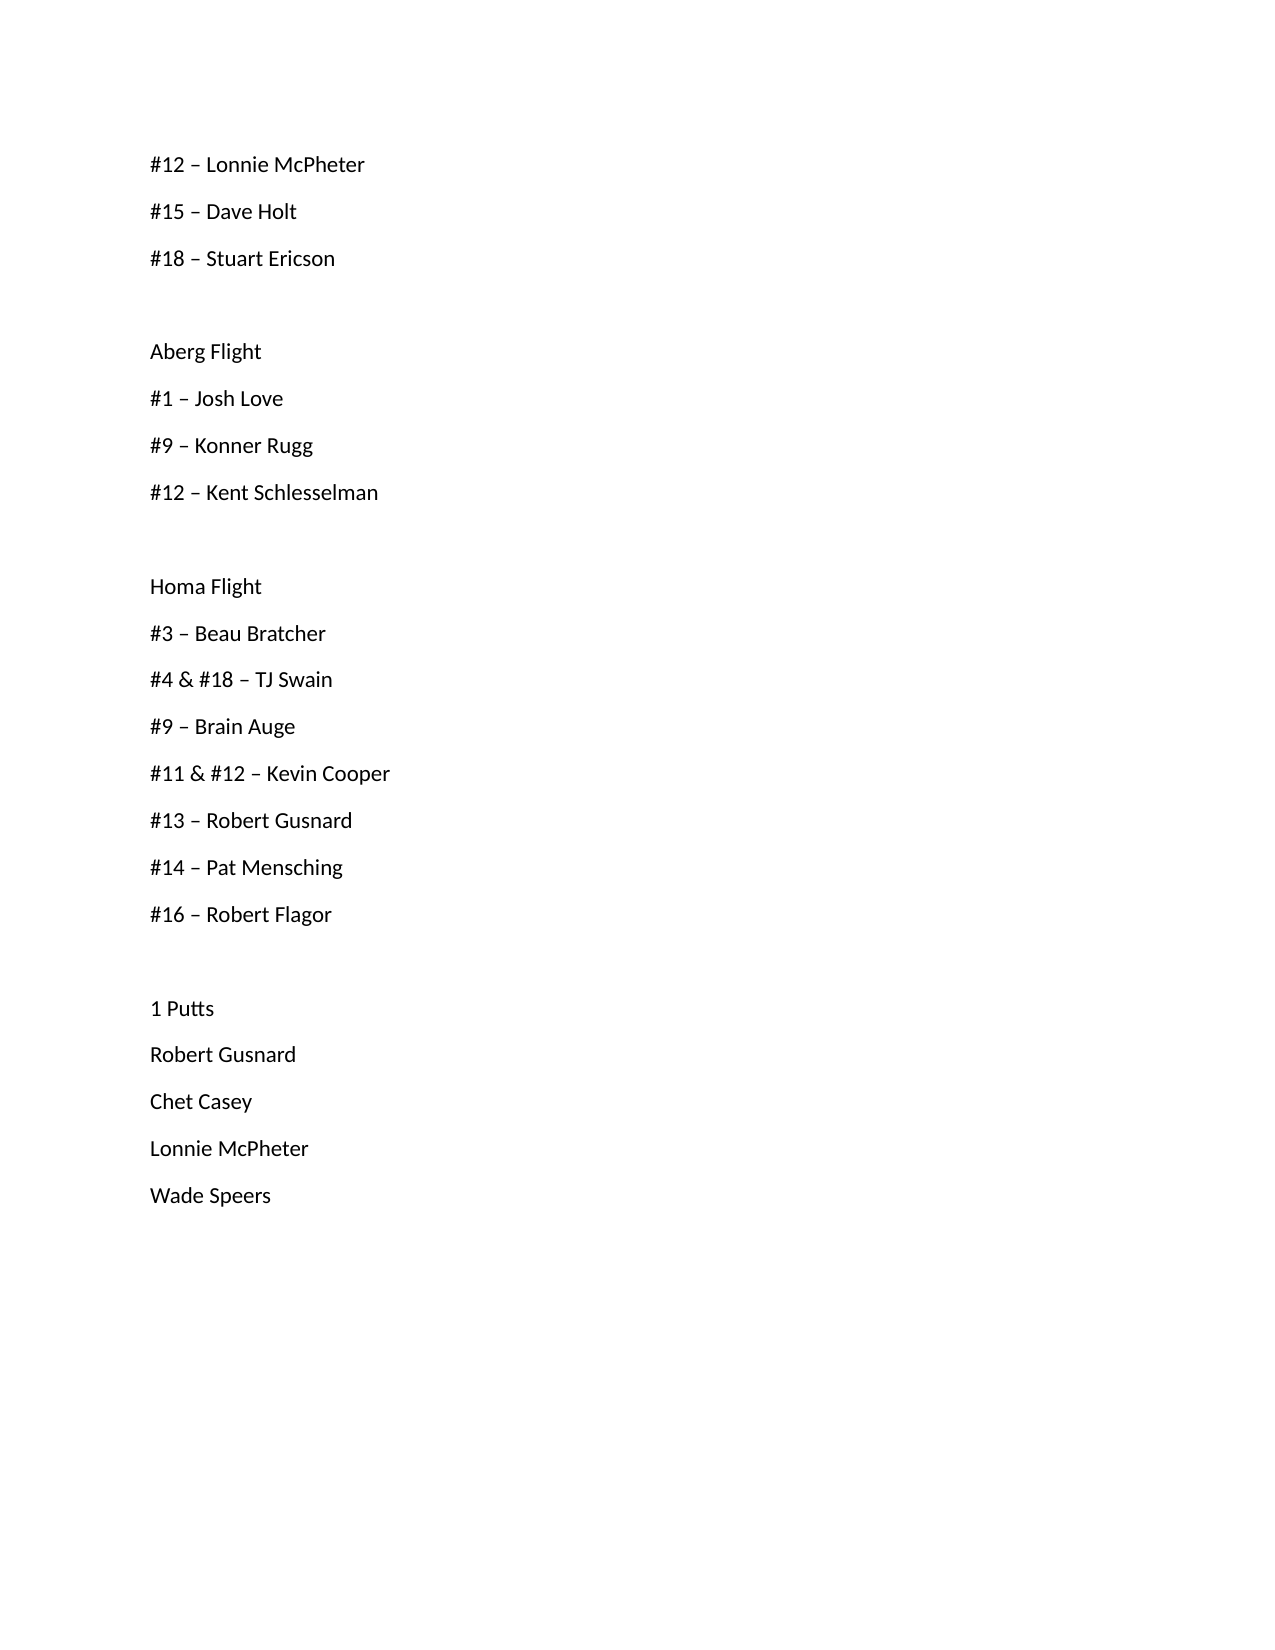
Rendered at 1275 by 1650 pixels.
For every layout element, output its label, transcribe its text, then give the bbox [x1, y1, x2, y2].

text #18 – Stuart Ericson [150, 244, 1125, 272]
text Chet Casey [150, 1087, 1125, 1116]
text #11 & #12 – Kevin Cooper [150, 759, 1125, 787]
text Homa Flight [150, 572, 1125, 600]
text Wade Speers [150, 1181, 1125, 1209]
text #3 – Beau Bratcher [150, 619, 1125, 647]
text Lonnie McPheter [150, 1134, 1125, 1162]
text #14 – Pat Mensching [150, 853, 1125, 881]
text #9 – Konner Rugg [150, 431, 1125, 459]
text Aberg Flight [150, 337, 1125, 366]
text Robert Gusnard [150, 1041, 1125, 1069]
text 1 Putts [150, 994, 1125, 1022]
text #4 & #18 – TJ Swain [150, 666, 1125, 694]
text #1 – Josh Love [150, 384, 1125, 412]
text #12 – Lonnie McPheter [150, 150, 1125, 178]
text #15 – Dave Holt [150, 197, 1125, 225]
text #13 – Robert Gusnard [150, 806, 1125, 834]
text #16 – Robert Flagor [150, 900, 1125, 928]
text #9 – Brain Auge [150, 712, 1125, 741]
text #12 – Kent Schlesselman [150, 478, 1125, 506]
